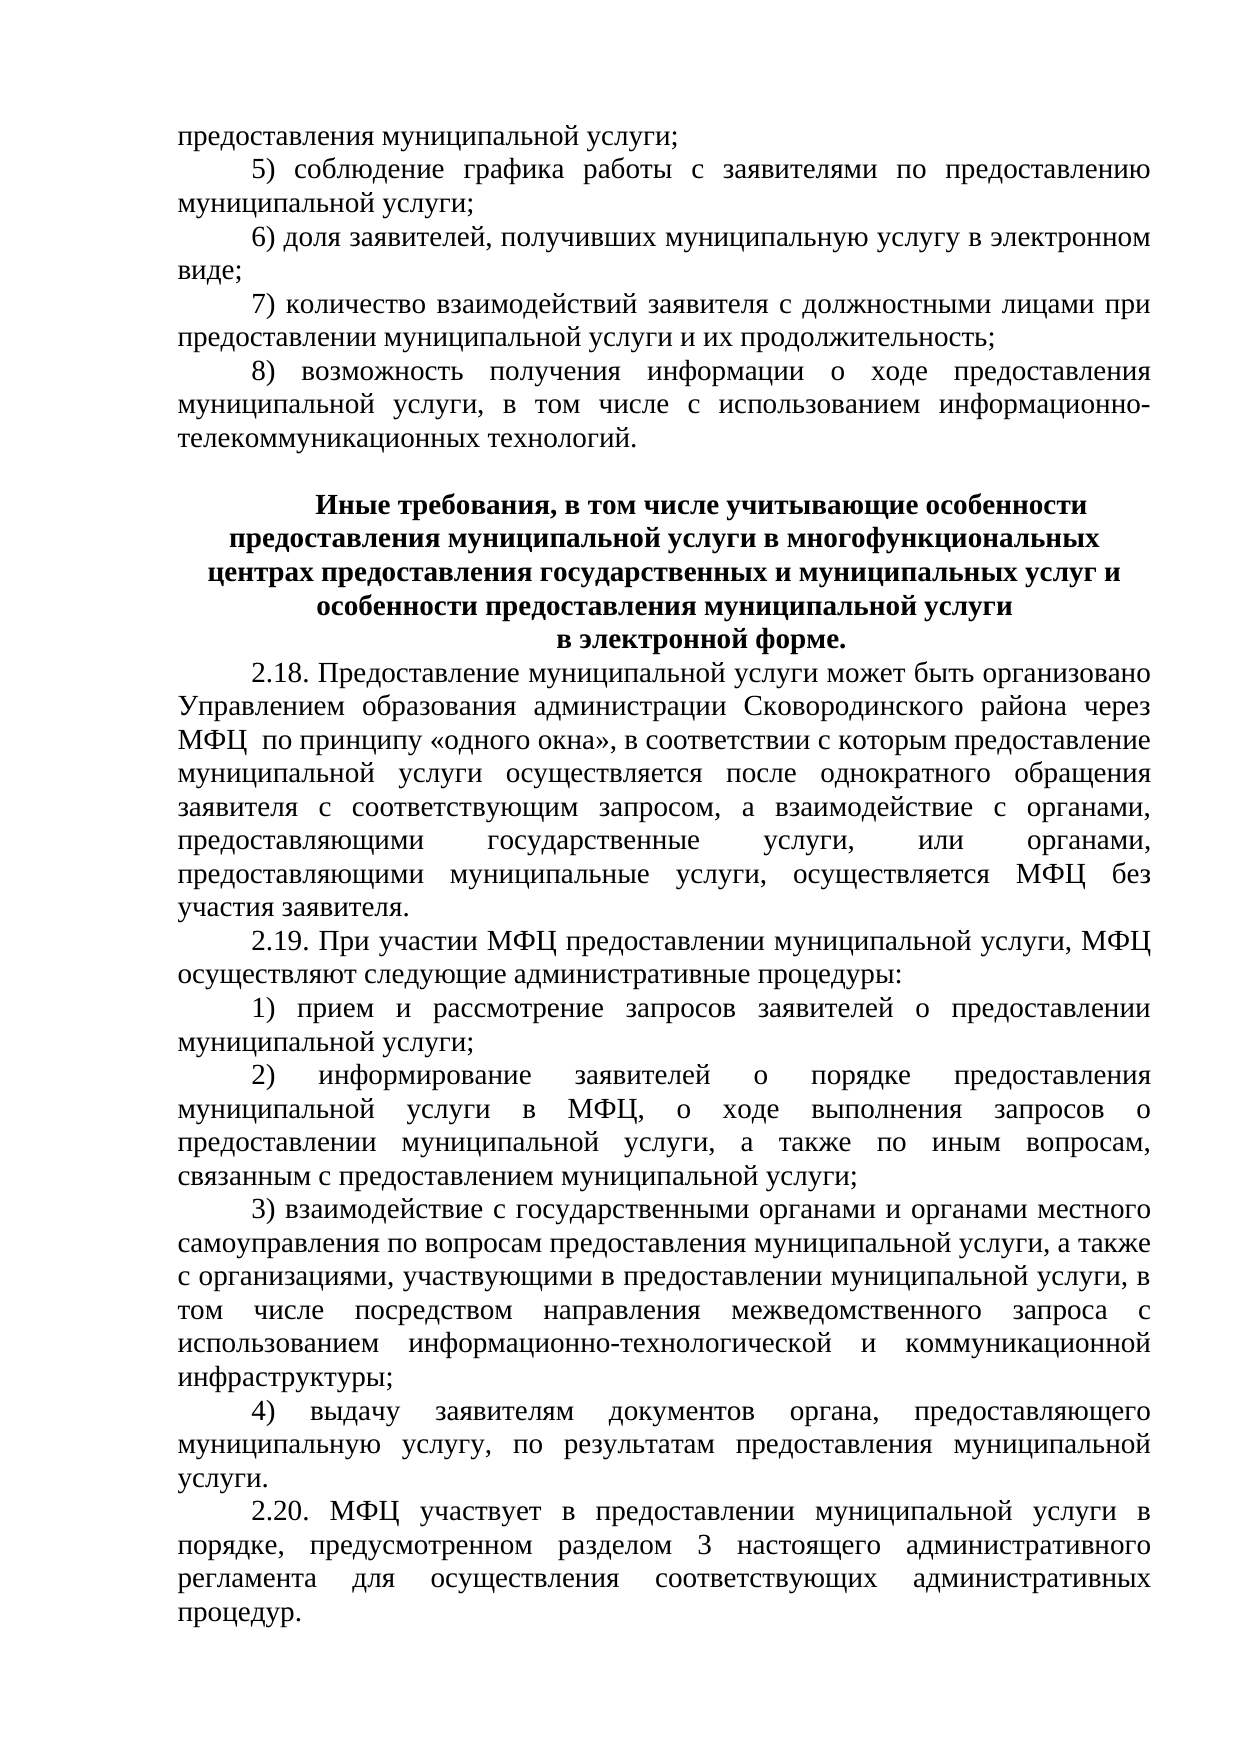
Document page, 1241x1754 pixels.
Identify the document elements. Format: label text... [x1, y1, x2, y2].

text Иные требования, в том числе учитывающие особенности предоставления муниципальной услуги в многофункциональных центрах предоставления государственных и муниципальных услуг и особенности предоставления муниципальной услуги [177, 487, 1152, 621]
text 2.20. МФЦ участвует в предоставлении муниципальной услуги в порядке, предусмотренном разделом 3 настоящего административного регламента для осуществления соответствующих административных процедур. [177, 1493, 1152, 1627]
text 8) возможность получения информации о ходе предоставления муниципальной услуги, в том числе с использованием информационно-телекоммуникационных технологий. [177, 353, 1152, 453]
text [177, 118, 1152, 152]
text 2.19. При участии МФЦ предоставлении муниципальной услуги, МФЦ осуществляют следующие административные процедуры: [177, 923, 1152, 990]
text 5) соблюдение графика работы с заявителями по предоставлению муниципальной услуги; [177, 152, 1152, 219]
text 4) выдачу заявителям документов органа, предоставляющего муниципальную услугу, по результатам предоставления муниципальной услуги. [177, 1393, 1152, 1493]
text 2) информирование заявителей о порядке предоставления муниципальной услуги в МФЦ, о ходе выполнения запросов о предоставлении муниципальной услуги, а также по иным вопросам, связанным с предоставлением муниципальной услуги; [177, 1057, 1152, 1191]
text 7) количество взаимодействий заявителя с должностными лицами при предоставлении муниципальной услуги и их продолжительность; [177, 286, 1152, 353]
text 1) прием и рассмотрение запросов заявителей о предоставлении муниципальной услуги; [177, 990, 1152, 1057]
text 2.18. Предоставление муниципальной услуги может быть организовано Управлением образования администрации Сковородинского района через МФЦ по принципу «одного окна», в соответствии с которым предоставление муниципальной услуги осуществляется после однократного обращения заявителя с соответствующим запросом, а взаимодействие с органами, предоставляющими государственные услуги, или органами, предоставляющими муниципальные услуги, осуществляется МФЦ без участия заявителя. [177, 655, 1152, 923]
text в электронной форме. [177, 621, 1152, 655]
text 6) доля заявителей, получивших муниципальную услугу в электронном виде; [177, 219, 1152, 286]
text 3) взаимодействие с государственными органами и органами местного самоуправления по вопросам предоставления муниципальной услуги, а также с организациями, участвующими в предоставлении муниципальной услуги, в том числе посредством направления межведомственного запроса с использованием информационно-технологической и коммуникационной инфраструктуры; [177, 1191, 1152, 1393]
